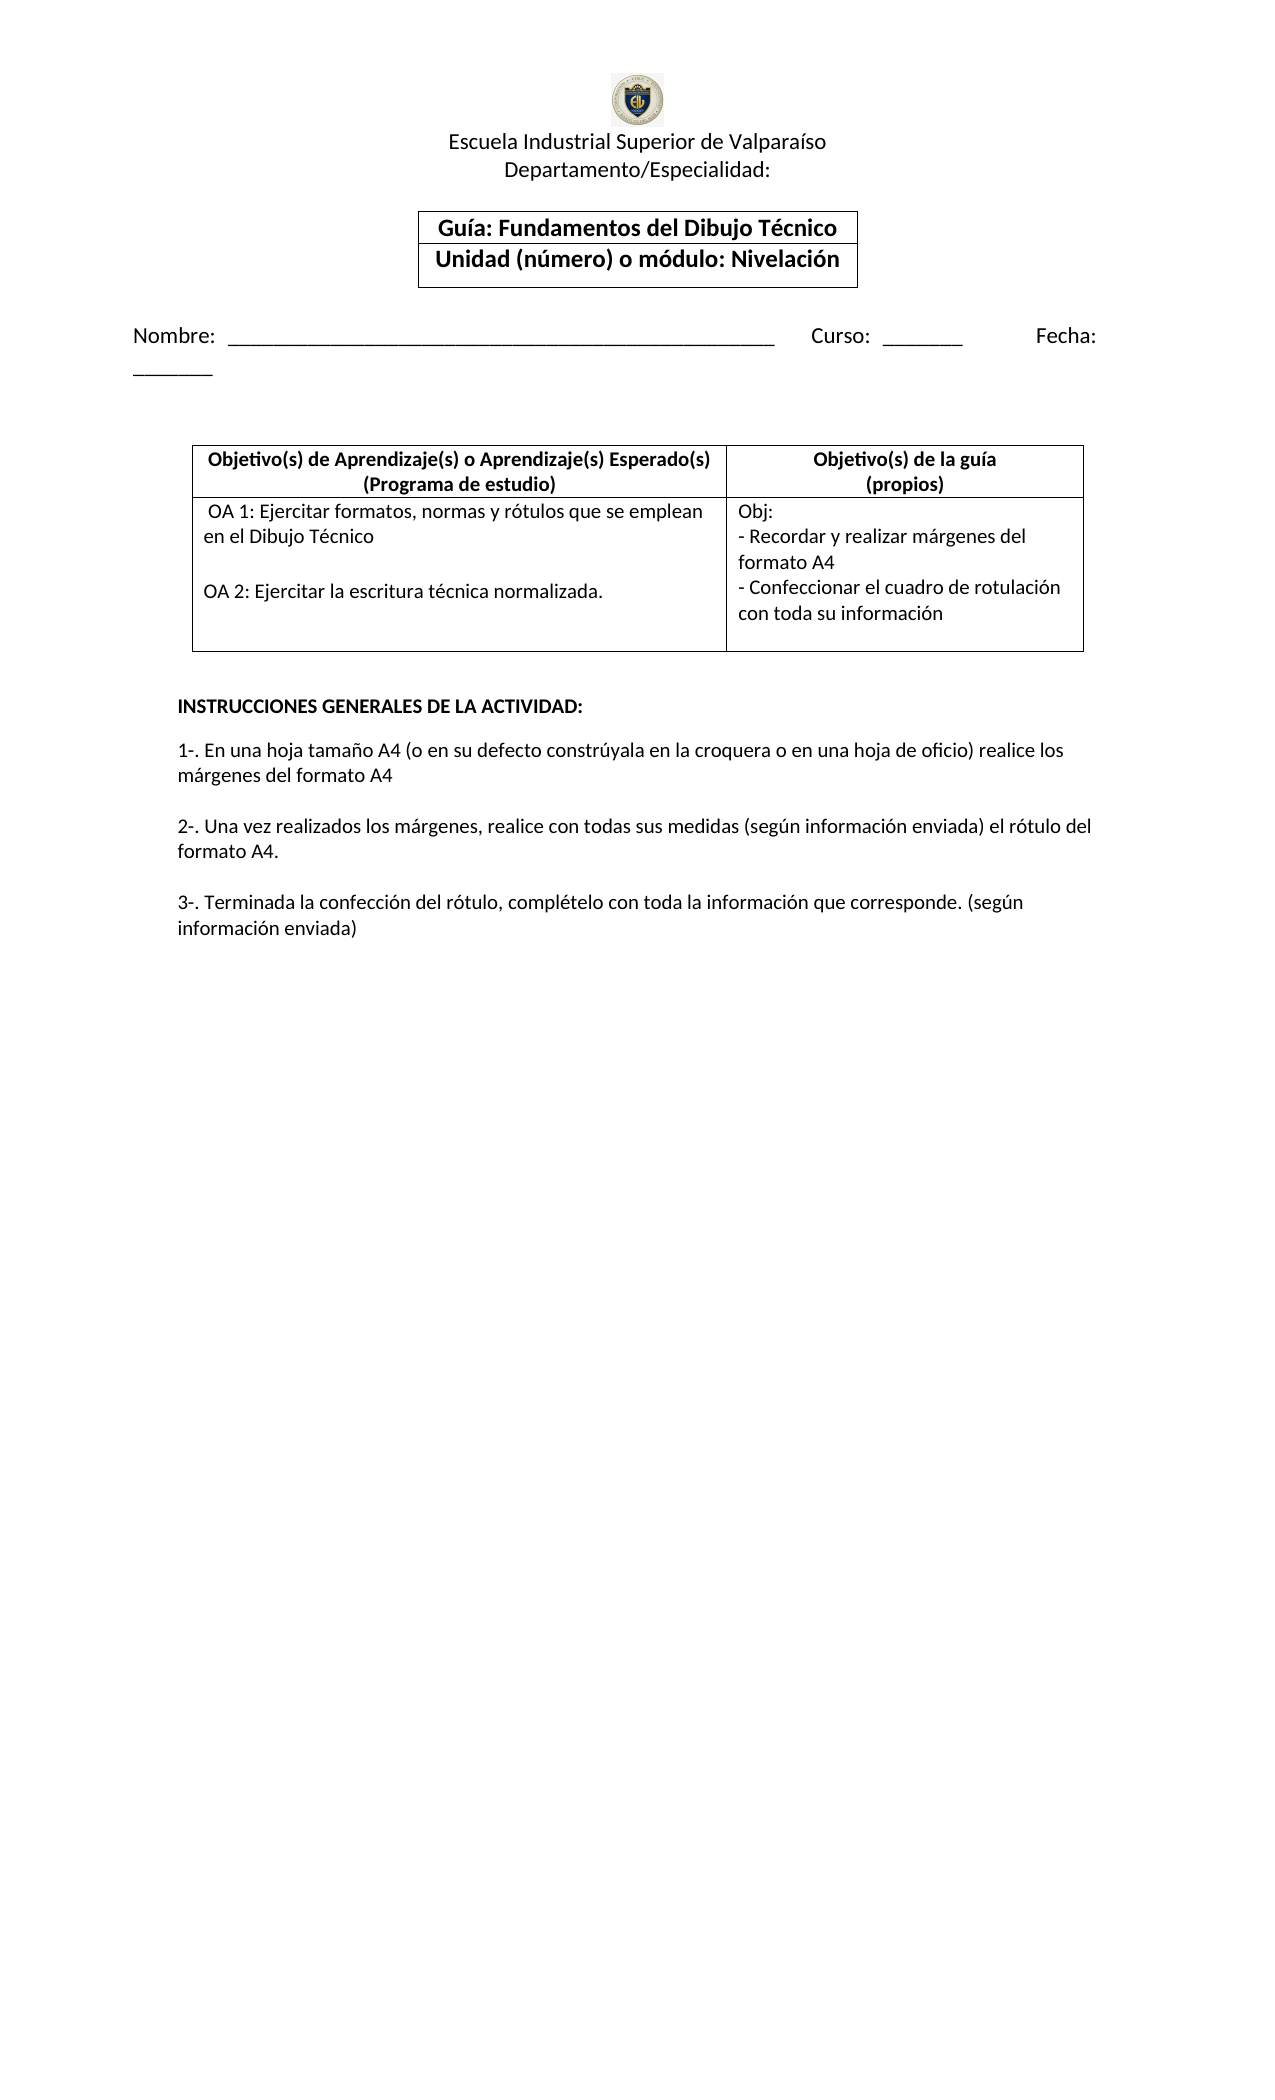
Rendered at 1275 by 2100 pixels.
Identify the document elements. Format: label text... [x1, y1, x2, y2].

text Nombre: ________________________________________________ Curso: _______ Fecha: _______ [133, 321, 1098, 379]
table_cell Unidad (número) o módulo: Nivelación [419, 244, 857, 287]
table_cell Obj: - Recordar y realizar márgenes del formato A4 - Confeccionar el cuadro de rotulación con toda su información [727, 498, 1083, 651]
text 3-. Terminada la confección del rótulo, complételo con toda la información que corresponde. (según información enviada) [177, 889, 1098, 940]
text 1-. En una hoja tamaño A4 (o en su defecto constrúyala en la croquera o en una hoja de oficio) realice los márgenes del formato A4 [177, 737, 1098, 788]
table_cell OA 1: Ejercitar formatos, normas y rótulos que se emplean en el Dibujo Técnico OA 2: Ejercitar la escritura técnica normalizada. [193, 498, 726, 651]
text 2-. Una vez realizados los márgenes, realice con todas sus medidas (según información enviada) el rótulo del formato A4. [177, 813, 1098, 864]
text INSTRUCCIONES GENERALES DE LA ACTIVIDAD: [177, 693, 1098, 718]
table_header Guía: Fundamentos del Dibujo Técnico [419, 212, 857, 243]
picture [611, 73, 664, 127]
table_header Objetivo(s) de la guía (propios) [727, 446, 1083, 497]
table_header Objetivo(s) de Aprendizaje(s) o Aprendizaje(s) Esperado(s) (Programa de estudio) [193, 446, 726, 497]
